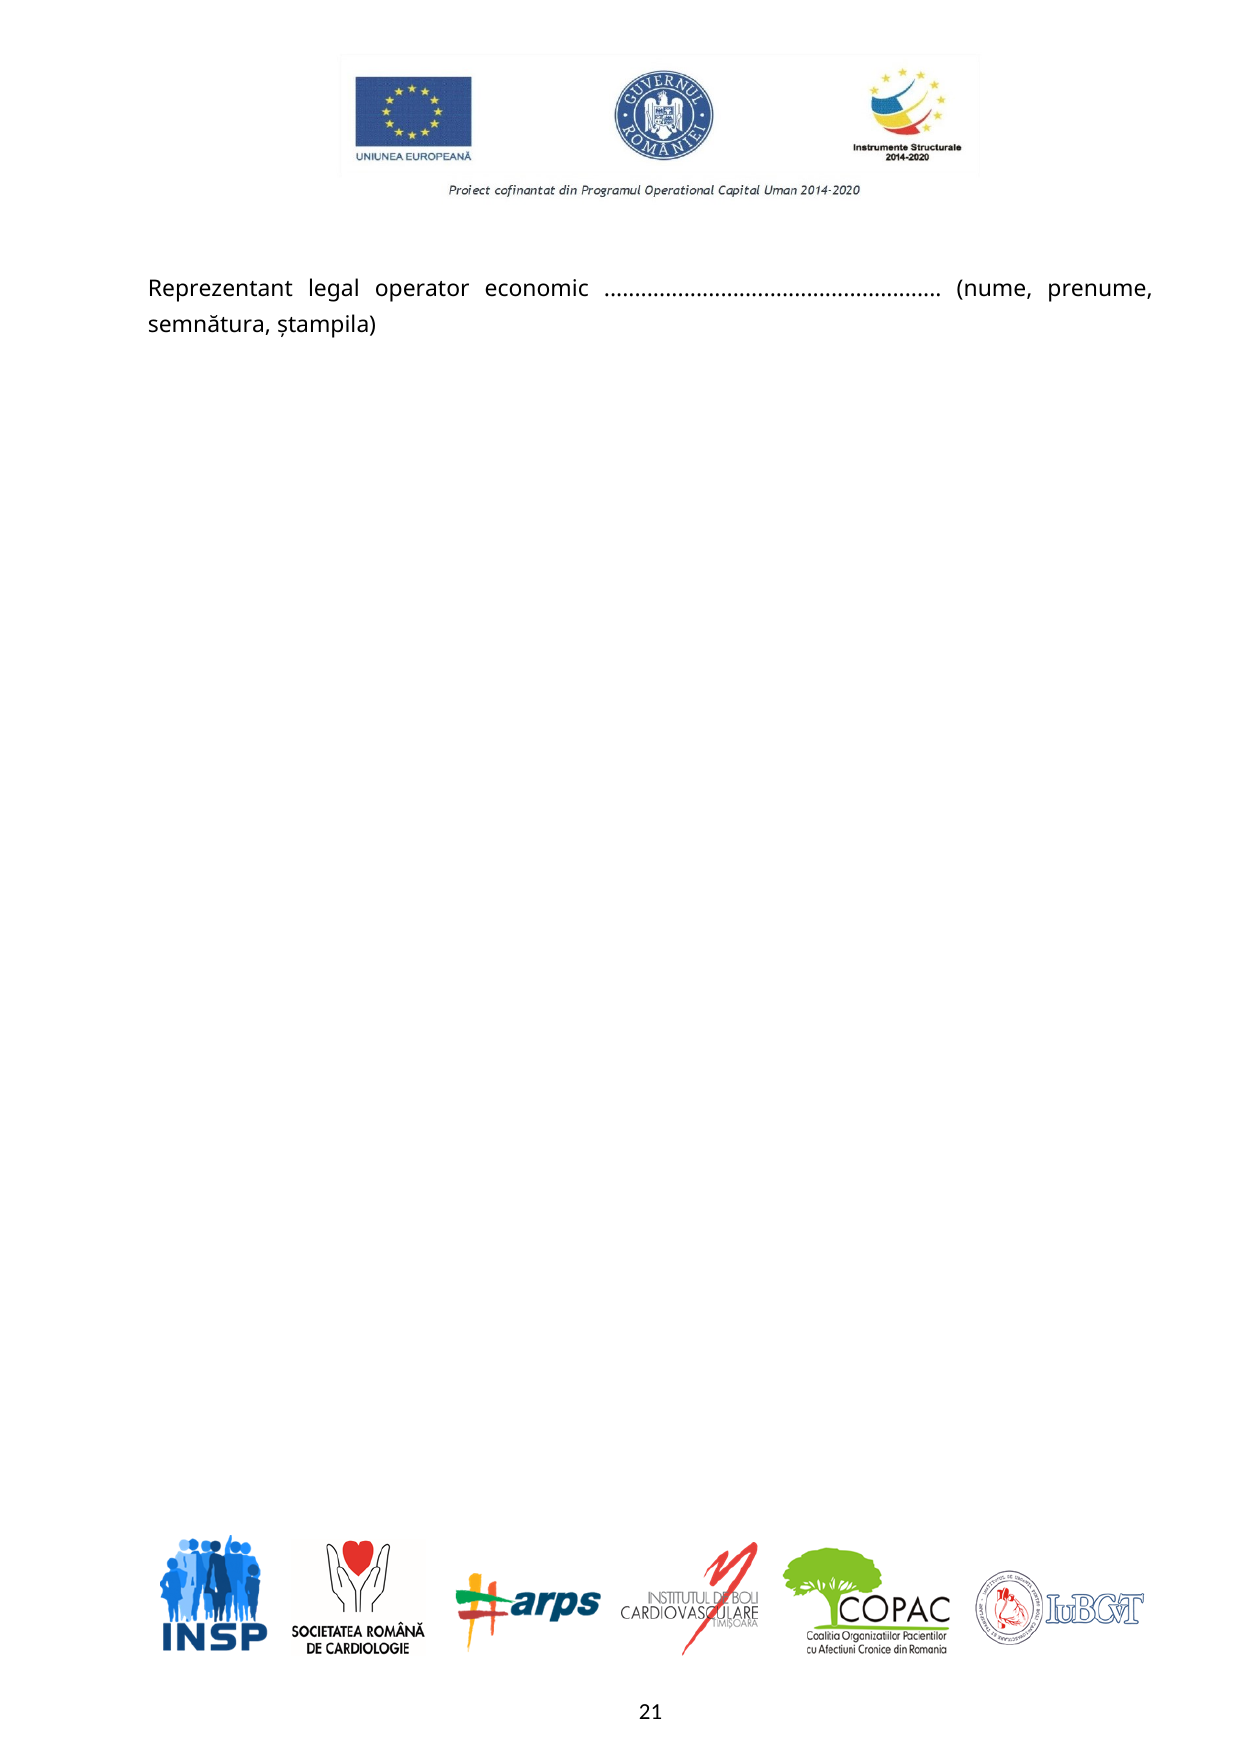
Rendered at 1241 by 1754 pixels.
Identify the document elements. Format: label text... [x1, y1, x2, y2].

picture [147, 1530, 1154, 1670]
picture [242, 46, 1059, 220]
text Reprezentant legal operator economic ....................................................... (nume, prenume, semnătura, ştampila) [148, 272, 1153, 339]
